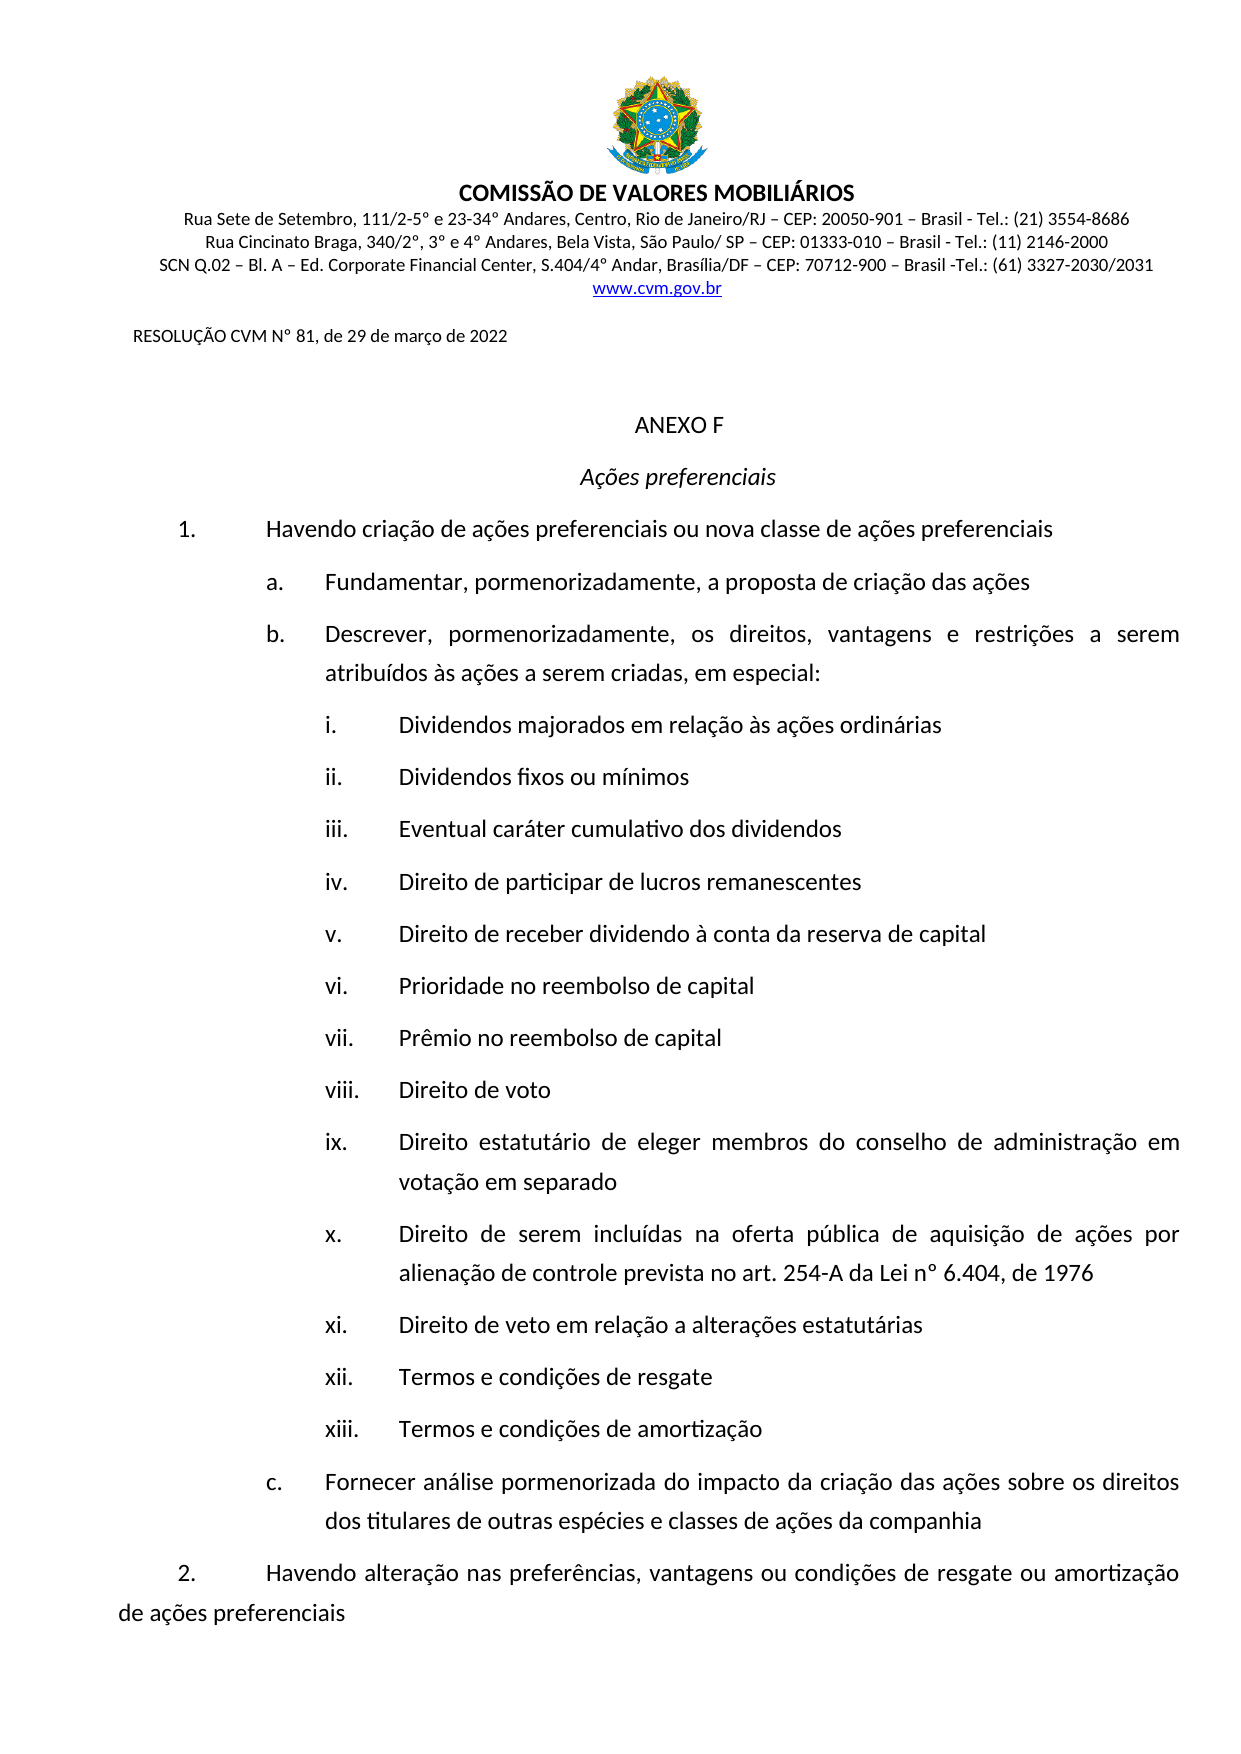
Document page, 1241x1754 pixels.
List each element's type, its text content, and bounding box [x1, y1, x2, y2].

text ix. Direito estatutário de eleger membros do conselho de administração em votação em separado [325, 1126, 1181, 1196]
text 1. Havendo criação de ações preferenciais ou nova classe de ações preferenciais [118, 514, 1181, 544]
text vi. Prioridade no reembolso de capital [325, 970, 1181, 1000]
text c. Fornecer análise pormenorizada do impacto da criação das ações sobre os direitos dos titulares de outras espécies e classes de ações da companhia [266, 1466, 1181, 1536]
text xi. Direito de veto em relação a alterações estatutárias [325, 1309, 1181, 1340]
text a. Fundamentar, pormenorizadamente, a proposta de criação das ações [266, 566, 1181, 596]
text iv. Direito de participar de lucros remanescentes [325, 866, 1181, 896]
text i. Dividendos majorados em relação às ações ordinárias [325, 709, 1181, 740]
text vii. Prêmio no reembolso de capital [325, 1022, 1181, 1052]
text 2. Havendo alteração nas preferências, vantagens ou condições de resgate ou amortização de ações preferenciais [118, 1557, 1181, 1627]
text ii. Dividendos fixos ou mínimos [325, 762, 1181, 792]
text v. Direito de receber dividendo à conta da reserva de capital [325, 918, 1181, 948]
text viii. Direito de voto [325, 1074, 1181, 1104]
text xiii. Termos e condições de amortização [325, 1414, 1181, 1444]
text Ações preferenciais [118, 462, 1181, 492]
text x. Direito de serem incluídas na oferta pública de aquisição de ações por alienação de controle prevista no art. 254-A da Lei nº 6.404, de 1976 [325, 1218, 1181, 1288]
text iii. Eventual caráter cumulativo dos dividendos [325, 814, 1181, 844]
text xii. Termos e condições de resgate [325, 1362, 1181, 1392]
text b. Descrever, pormenorizadamente, os direitos, vantagens e restrições a serem atribuídos às ações a serem criadas, em especial: [266, 618, 1181, 688]
text Anexo F [118, 409, 1181, 440]
picture [603, 73, 711, 177]
